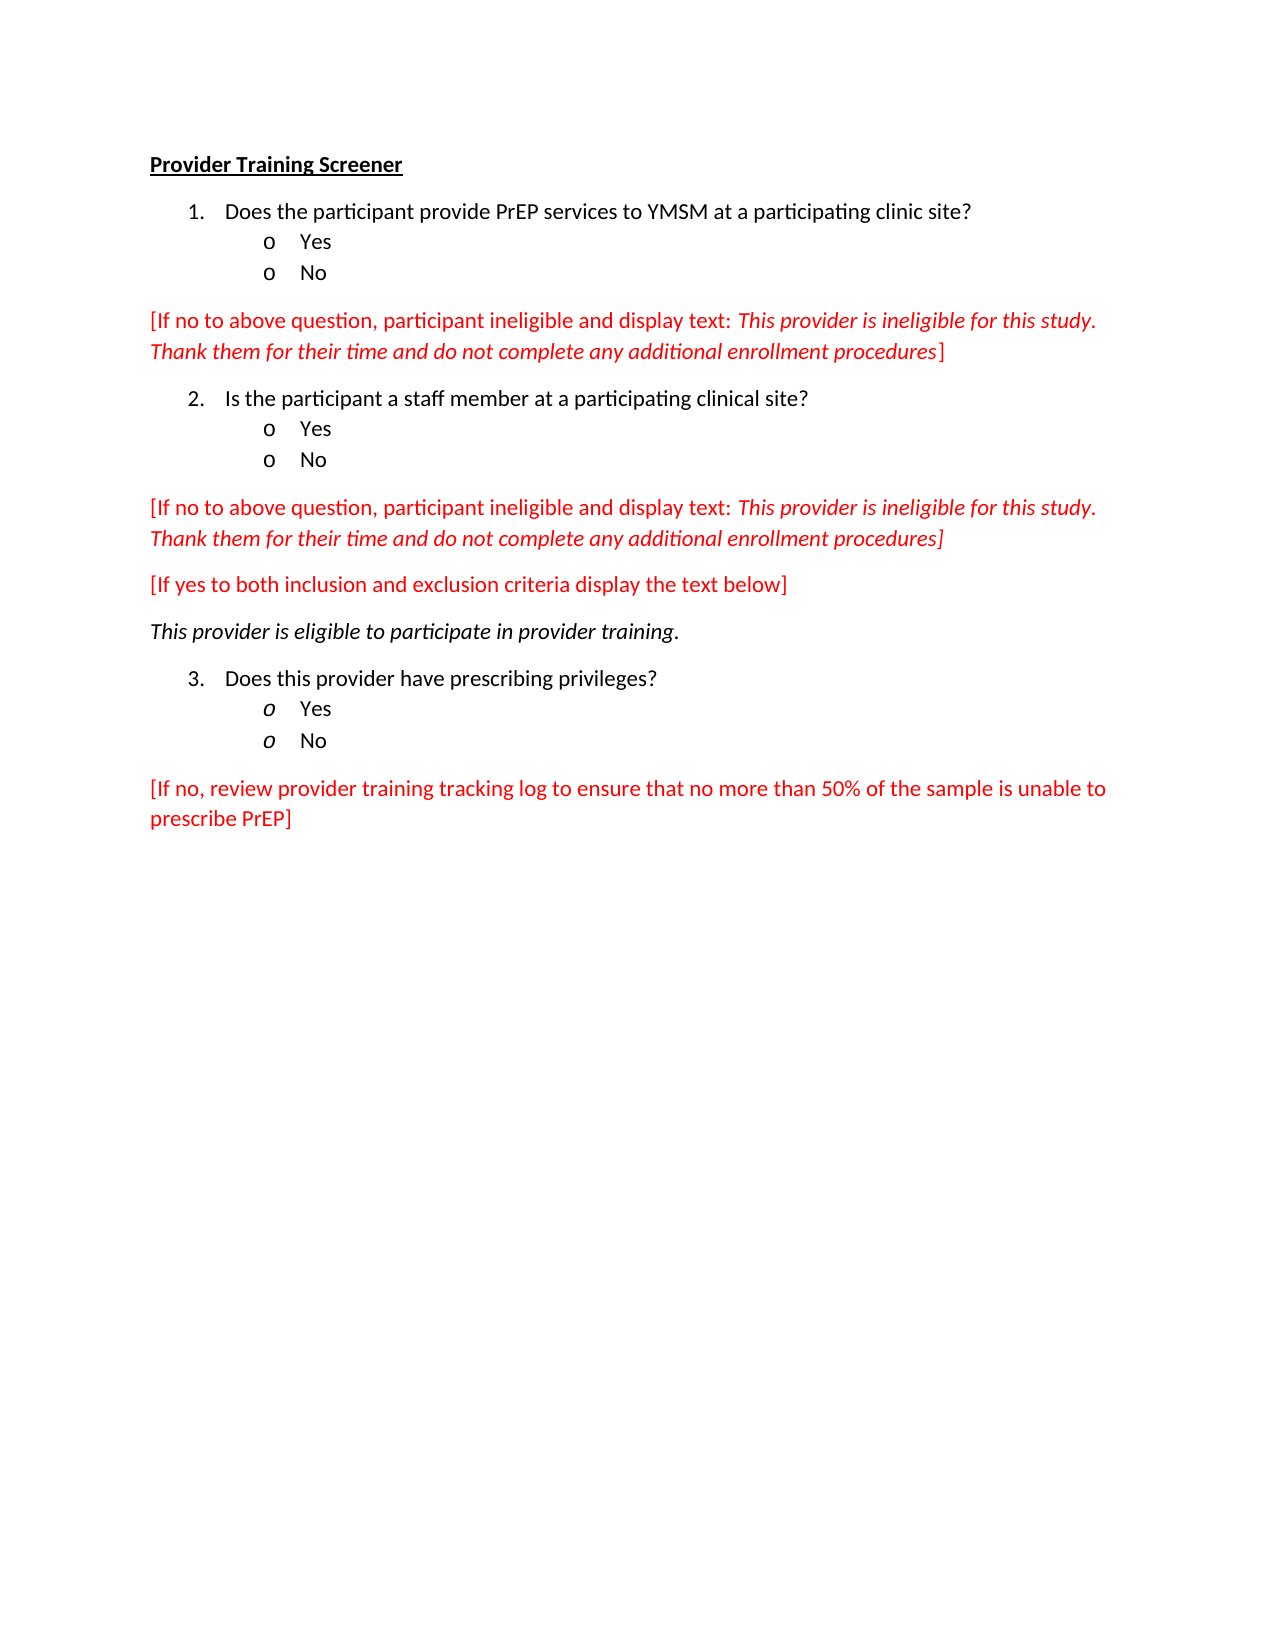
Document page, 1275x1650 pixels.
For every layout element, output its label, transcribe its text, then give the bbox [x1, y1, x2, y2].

list Does the participant provide PrEP services to YMSM at a participating clinic site? [187, 197, 1125, 225]
list No [262, 445, 1125, 474]
text [If no to above question, participant ineligible and display text: This provider is ineligible for this study. Thank them for their time and do not complete any additional enrollment procedures] [150, 307, 1125, 365]
text [If yes to both inclusion and exclusion criteria display the text below] [150, 571, 1125, 599]
list No [262, 726, 1125, 755]
list Yes [262, 694, 1125, 724]
text [If no, review provider training tracking log to ensure that no more than 50% of the sample is unable to prescribe PrEP] [150, 774, 1125, 832]
text This provider is eligible to participate in provider training. [150, 617, 1125, 646]
list Does this provider have prescribing privileges? [187, 664, 1125, 692]
text [If no to above question, participant ineligible and display text: This provider is ineligible for this study. Thank them for their time and do not complete any additional enrollment procedures] [150, 493, 1125, 552]
list Yes [262, 227, 1125, 256]
list Yes [262, 414, 1125, 443]
list Is the participant a staff member at a participating clinical site? [187, 384, 1125, 412]
text Provider Training Screener [150, 150, 1125, 178]
list No [262, 258, 1125, 288]
